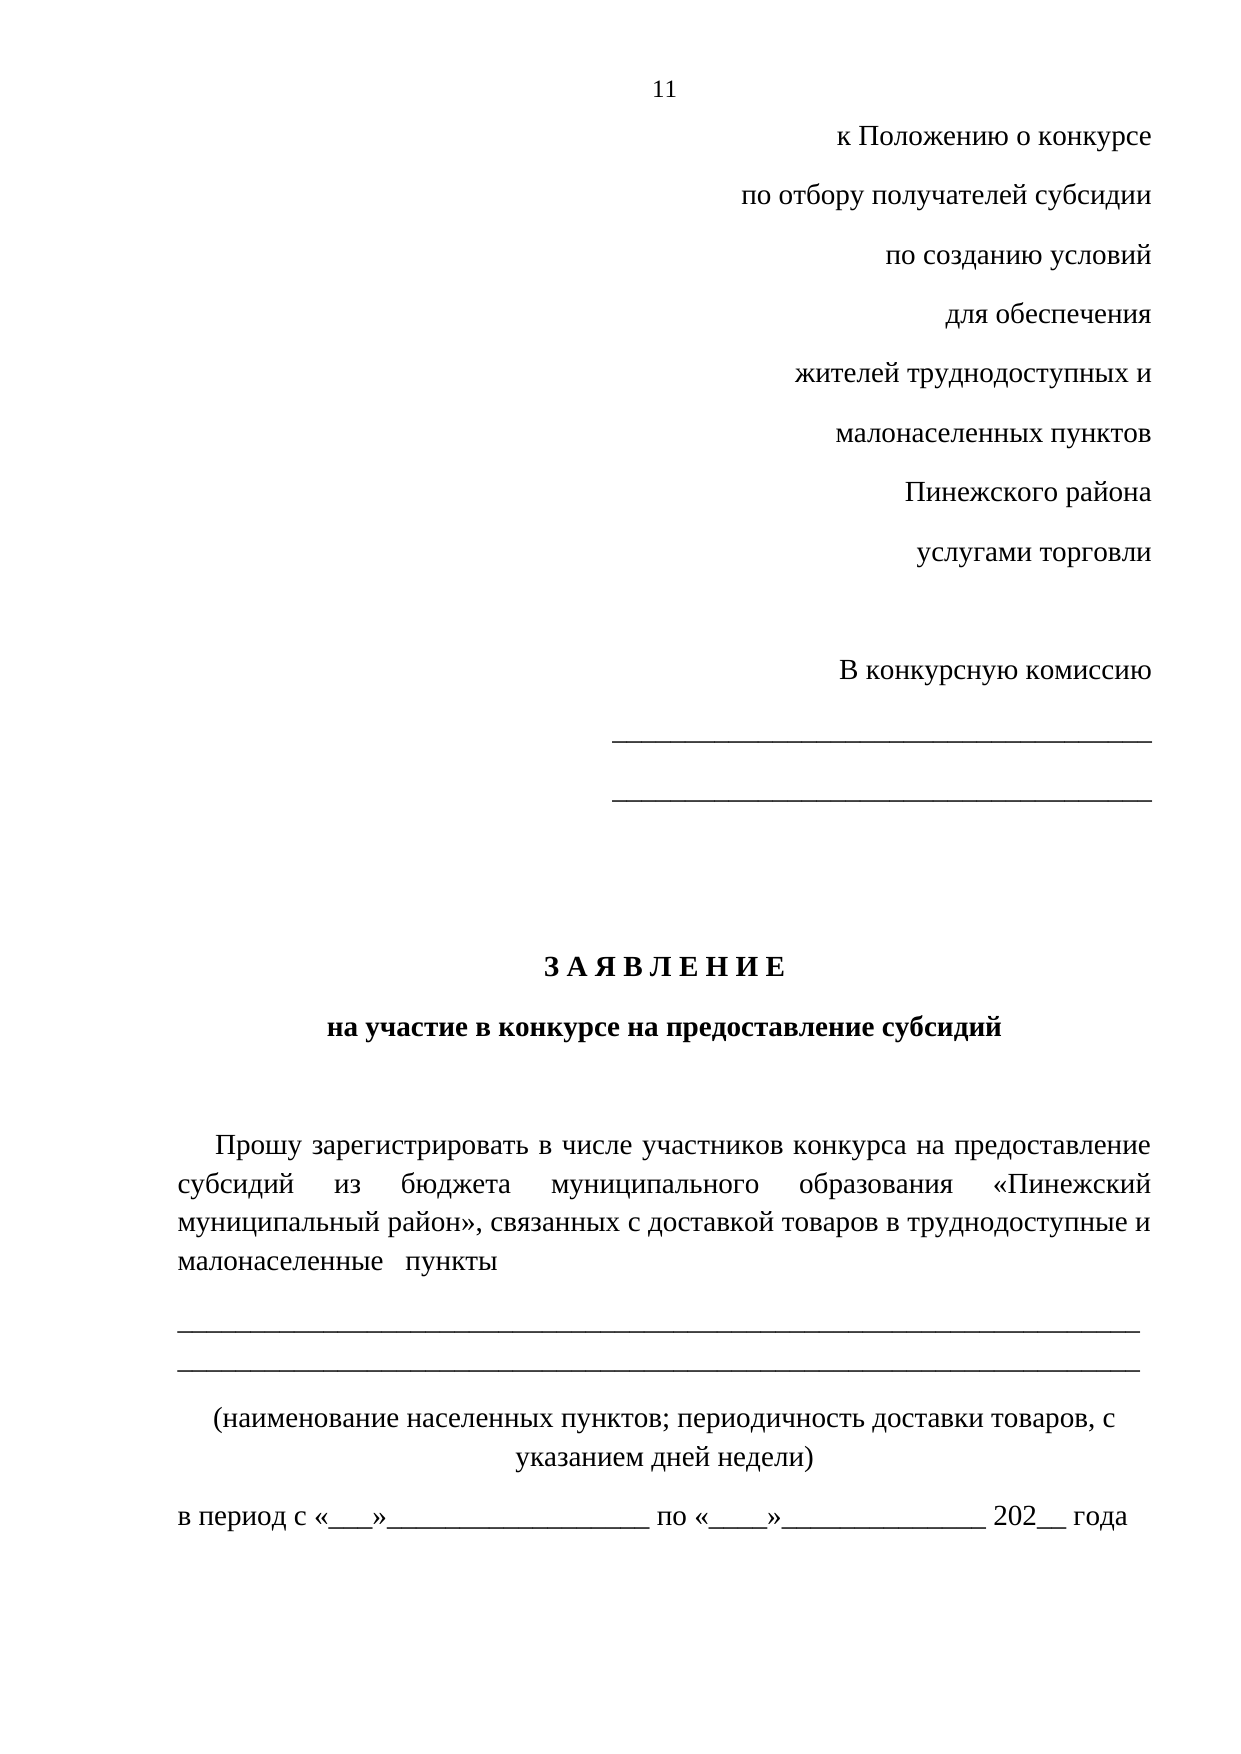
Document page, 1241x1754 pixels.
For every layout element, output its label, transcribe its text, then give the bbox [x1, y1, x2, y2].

text жителей труднодоступных и [177, 356, 1152, 389]
text на участие в конкурсе на предоставление субсидий [177, 1009, 1152, 1042]
text ____________________________________________________________________________________________________________________________________ [177, 1302, 1152, 1374]
text Прошу зарегистрировать в числе участников конкурса на предоставление субсидий из бюджета муниципального образования «Пинежский муниципальный район», связанных с доставкой товаров в труднодоступные и малонаселенные пункты [177, 1127, 1152, 1277]
text по созданию условий [177, 237, 1152, 270]
text _____________________________________ [177, 712, 1152, 745]
text _____________________________________ [177, 771, 1152, 805]
text (наименование населенных пунктов; периодичность доставки товаров, с указанием дней недели) [177, 1400, 1152, 1472]
text малонаселенных пунктов [177, 415, 1152, 448]
text в период с «___»__________________ по «____»______________ 202__ года [177, 1498, 1152, 1532]
text по отбору получателей субсидии [177, 177, 1152, 211]
text З А Я В Л Е Н И Е [177, 949, 1152, 983]
text к Положению о конкурсе [177, 118, 1152, 152]
text для обеспечения [177, 296, 1152, 330]
text Пинежского района [177, 474, 1152, 508]
text В конкурсную комиссию [177, 652, 1152, 686]
text услугами торговли [177, 534, 1152, 567]
